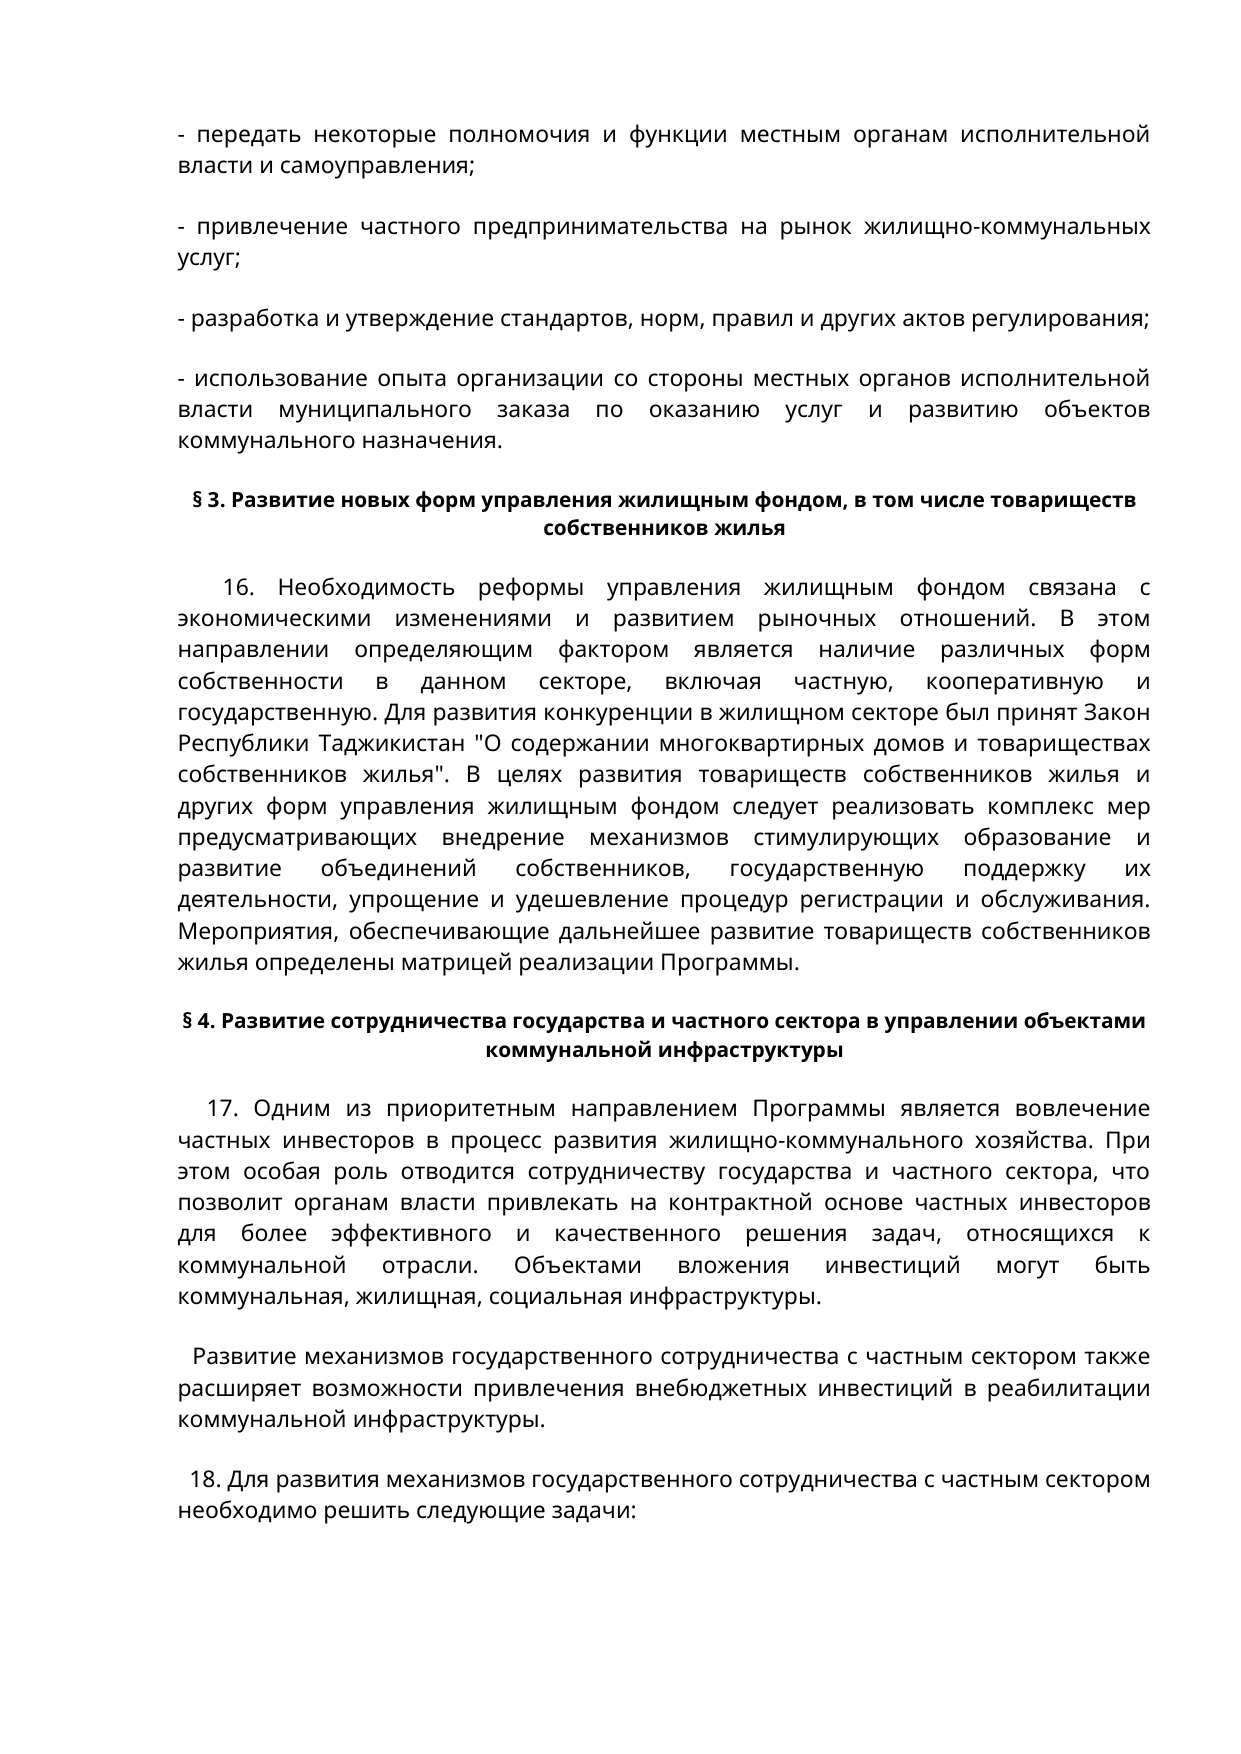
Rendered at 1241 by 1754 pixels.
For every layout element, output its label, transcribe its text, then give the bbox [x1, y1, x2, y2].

text - использование опыта организации со стороны местных органов исполнительной власти муниципального заказа по оказанию услуг и развитию объектов коммунального назначения. [177, 362, 1152, 456]
text 18. Для развития механизмов государственного сотрудничества с частным сектором необходимо решить следующие задачи: [177, 1463, 1152, 1526]
text 16. Необходимость реформы управления жилищным фондом связана с экономическими изменениями и развитием рыночных отношений. В этом направлении определяющим фактором является наличие различных форм собственности в данном секторе, включая частную, кооперативную и государственную. Для развития конкуренции в жилищном секторе был принят Закон Республики Таджикистан "О содержании многоквартирных домов и товариществах собственников жилья". В целях развития товариществ собственников жилья и других форм управления жилищным фондом следует реализовать комплекс мер предусматривающих внедрение механизмов стимулирующих образование и развитие объединений собственников, государственную поддержку их деятельности, упрощение и удешевление процедур регистрации и обслуживания. Мероприятия, обеспечивающие дальнейшее развитие товариществ собственников жилья определены матрицей реализации Программы. [177, 571, 1152, 977]
text Развитие механизмов государственного сотрудничества с частным сектором также расширяет возможности привлечения внебюджетных инвестиций в реабилитации коммунальной инфраструктуры. [177, 1340, 1152, 1434]
text - передать некоторые полномочия и функции местным органам исполнительной власти и самоуправления; [177, 118, 1152, 181]
text § 4. Развитие сотрудничества государства и частного сектора в управлении объектами коммунальной инфраструктуры [177, 1006, 1152, 1063]
text 17. Одним из приоритетным направлением Программы является вовлечение частных инвесторов в процесс развития жилищно-коммунального хозяйства. При этом особая роль отводится сотрудничеству государства и частного сектора, что позволит органам власти привлекать на контрактной основе частных инвесторов для более эффективного и качественного решения задач, относящихся к коммунальной отрасли. Объектами вложения инвестиций могут быть коммунальная, жилищная, социальная инфраструктуры. [177, 1092, 1152, 1311]
text - привлечение частного предпринимательства на рынок жилищно-коммунальных услуг; [177, 210, 1152, 272]
text § 3. Развитие новых форм управления жилищным фондом, в том числе товариществ собственников жилья [177, 485, 1152, 542]
text - разработка и утверждение стандартов, норм, правил и других актов регулирования; [177, 301, 1152, 333]
